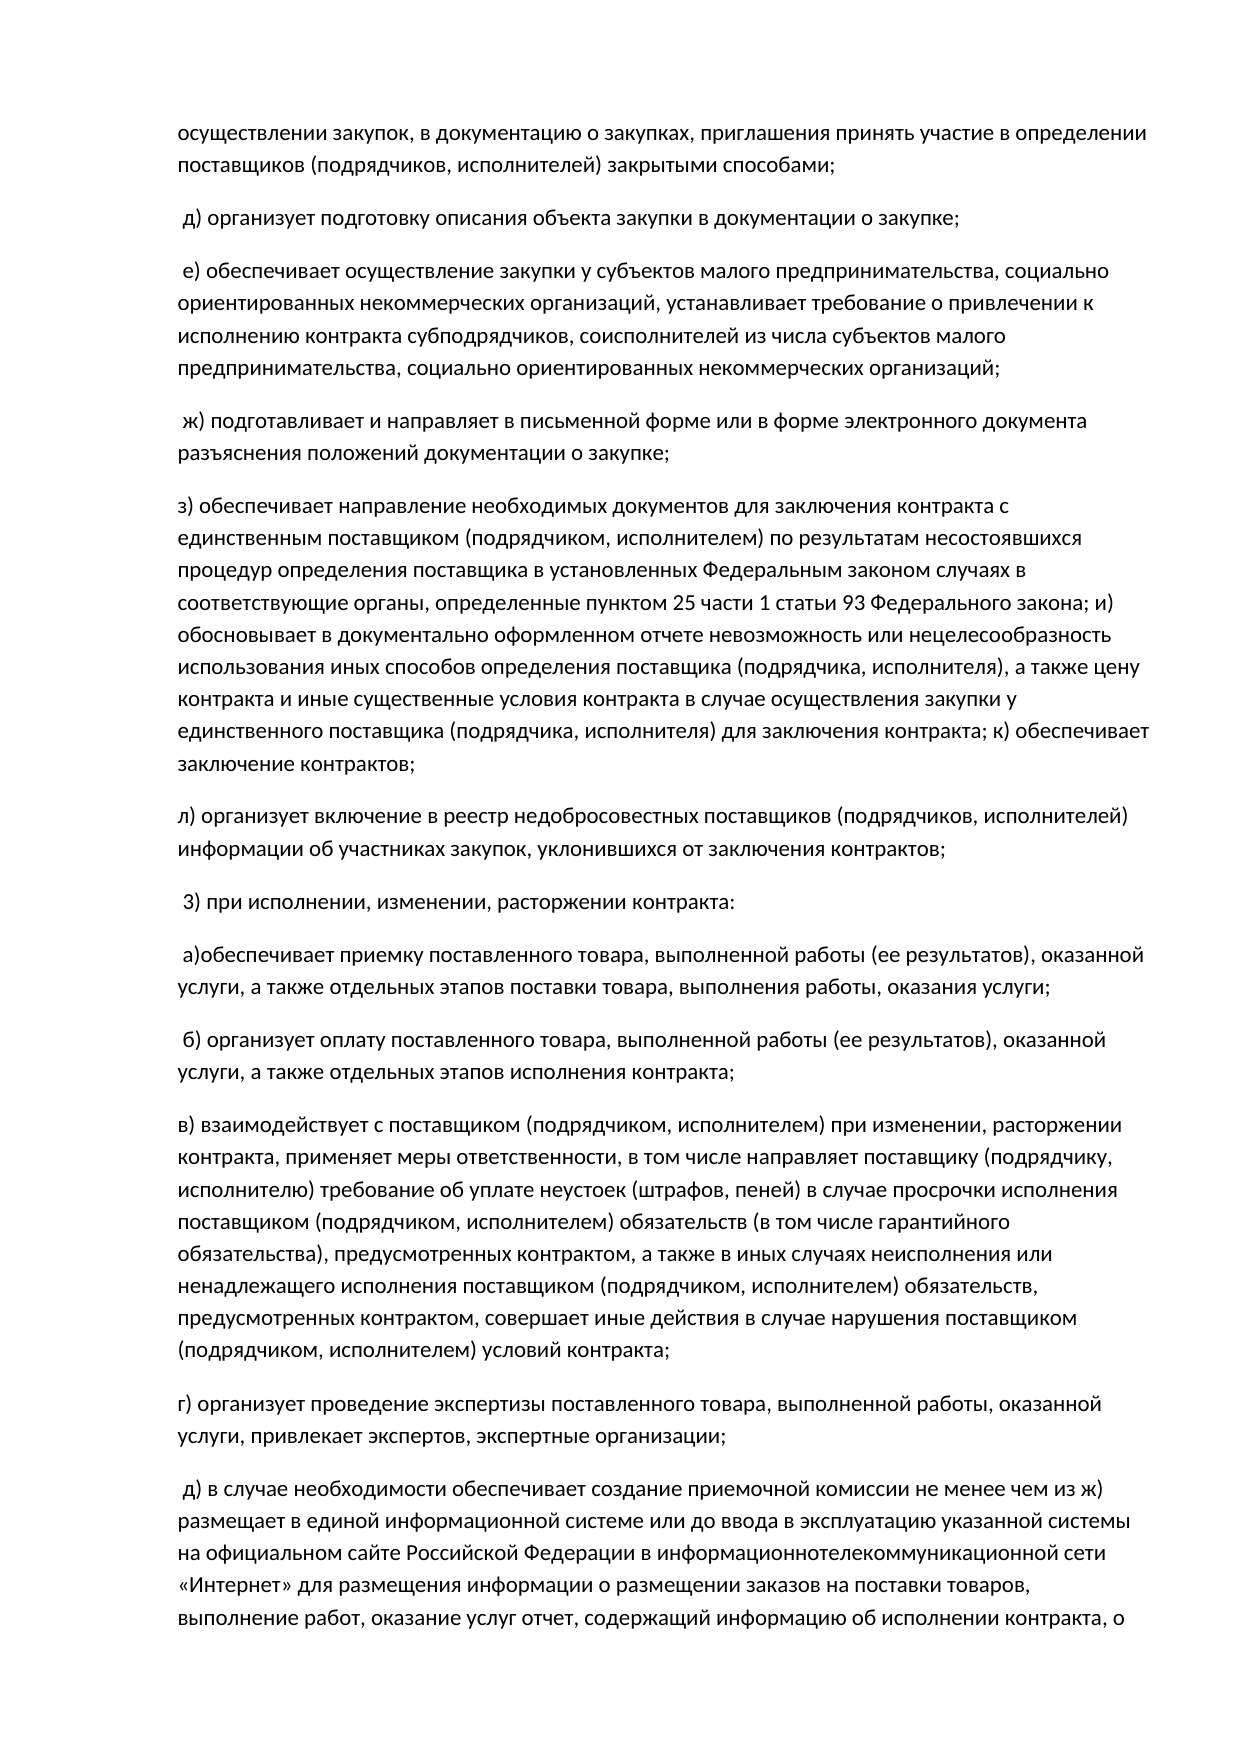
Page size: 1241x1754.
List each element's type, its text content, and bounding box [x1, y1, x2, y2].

text б) организует оплату поставленного товара, выполненной работы (ее результатов), оказанной услуги, а также отдельных этапов исполнения контракта; [177, 1025, 1152, 1085]
text в) взаимодействует с поставщиком (подрядчиком, исполнителем) при изменении, расторжении контракта, применяет меры ответственности, в том числе направляет поставщику (подрядчику, исполнителю) требование об уплате неустоек (штрафов, пеней) в случае просрочки исполнения поставщиком (подрядчиком, исполнителем) обязательств (в том числе гарантийного обязательства), предусмотренных контрактом, а также в иных случаях неисполнения или ненадлежащего исполнения поставщиком (подрядчиком, исполнителем) обязательств, предусмотренных контрактом, совершает иные действия в случае нарушения поставщиком (подрядчиком, исполнителем) условий контракта; [177, 1110, 1152, 1364]
text а)обеспечивает приемку поставленного товара, выполненной работы (ее результатов), оказанной услуги, а также отдельных этапов поставки товара, выполнения работы, оказания услуги; [177, 940, 1152, 1000]
text л) организует включение в реестр недобросовестных поставщиков (подрядчиков, исполнителей) информации об участниках закупок, уклонившихся от заключения контрактов; [177, 802, 1152, 862]
text з) обеспечивает направление необходимых документов для заключения контракта с единственным поставщиком (подрядчиком, исполнителем) по результатам несостоявшихся процедур определения поставщика в установленных Федеральным законом случаях в соответствующие органы, определенные пунктом 25 части 1 статьи 93 Федерального закона; и) обосновывает в документально оформленном отчете невозможность или нецелесообразность использования иных способов определения поставщика (подрядчика, исполнителя), а также цену контракта и иные существенные условия контракта в случае осуществления закупки у единственного поставщика (подрядчика, исполнителя) для заключения контракта; к) обеспечивает заключение контрактов; [177, 491, 1152, 777]
text ж) подготавливает и направляет в письменной форме или в форме электронного документа разъяснения положений документации о закупке; [177, 406, 1152, 466]
text 3) при исполнении, изменении, расторжении контракта: [177, 887, 1152, 915]
text д) организует подготовку описания объекта закупки в документации о закупке; [177, 203, 1152, 231]
text г) организует проведение экспертизы поставленного товара, выполненной работы, оказанной услуги, привлекает экспертов, экспертные организации; [177, 1389, 1152, 1449]
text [177, 118, 1152, 178]
text е) обеспечивает осуществление закупки у субъектов малого предпринимательства, социально ориентированных некоммерческих организаций, устанавливает требование о привлечении к исполнению контракта субподрядчиков, соисполнителей из числа субъектов малого предпринимательства, социально ориентированных некоммерческих организаций; [177, 256, 1152, 381]
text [177, 1474, 1152, 1631]
